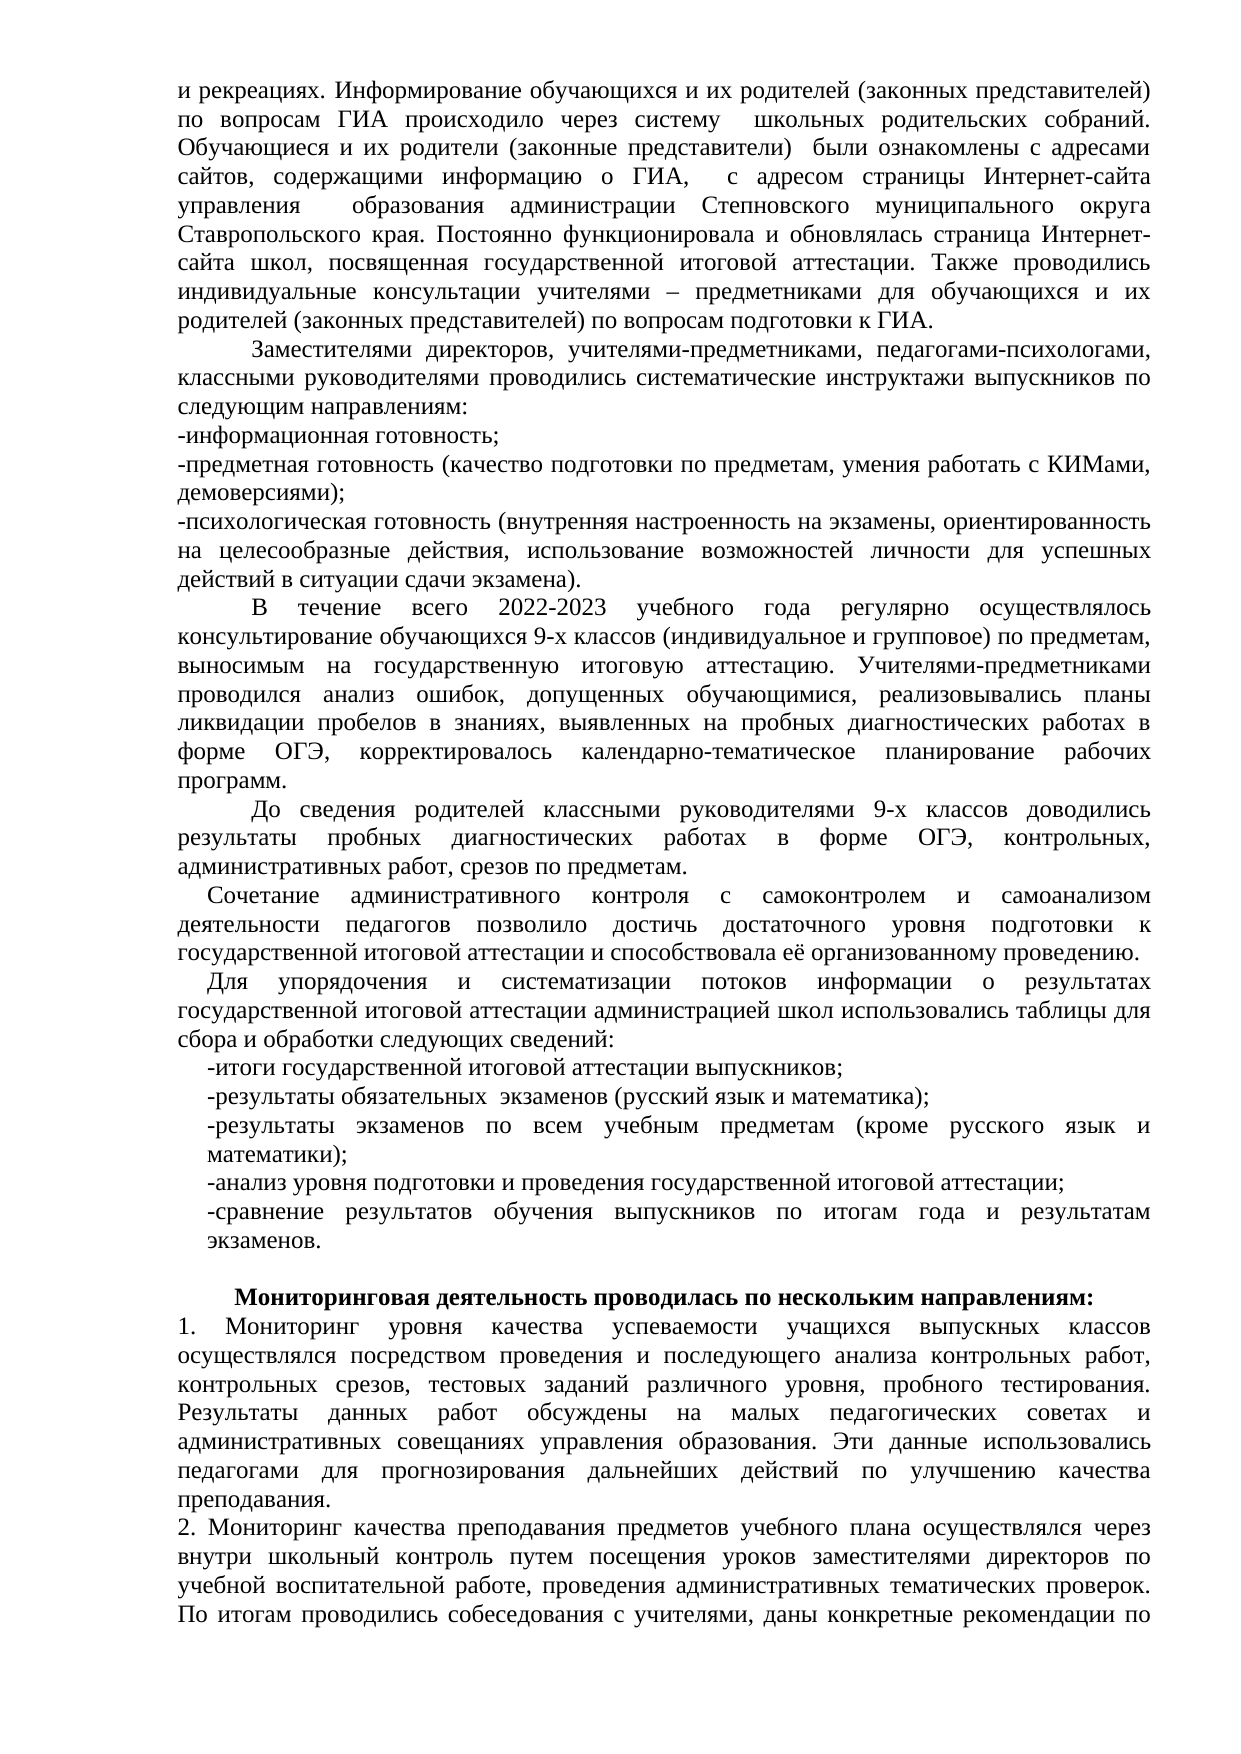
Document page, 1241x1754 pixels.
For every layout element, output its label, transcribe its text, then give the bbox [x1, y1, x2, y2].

list -итоги государственной итоговой аттестации выпускников; [207, 1052, 1152, 1081]
list -результаты обязательных экзаменов (русский язык и математика); [207, 1081, 1152, 1110]
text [177, 75, 1152, 334]
text Заместителями директоров, учителями-предметниками, педагогами-психологами, классными руководителями проводились систематические инструктажи выпускников по следующим направлениям: [177, 334, 1152, 420]
text -психологическая готовность (внутренняя настроенность на экзамены, ориентированность на целесообразные действия, использование возможностей личности для успешных действий в ситуации сдачи экзамена). [177, 506, 1152, 592]
text -информационная готовность; [177, 420, 1152, 449]
text Сочетание административного контроля с самоконтролем и самоанализом деятельности педагогов позволило достичь достаточного уровня подготовки к государственной итоговой аттестации и способствовала её организованному проведению. [177, 880, 1152, 966]
list -анализ уровня подготовки и проведения государственной итоговой аттестации; [207, 1167, 1152, 1196]
list -результаты экзаменов по всем учебным предметам (кроме русского язык и математики); [207, 1110, 1152, 1167]
text В течение всего 2022-2023 учебного года регулярно осуществлялось консультирование обучающихся 9-х классов (индивидуальное и групповое) по предметам, выносимым на государственную итоговую аттестацию. Учителями-предметниками проводился анализ ошибок, допущенных обучающимися, реализовывались планы ликвидации пробелов в знаниях, выявленных на пробных диагностических работах в форме ОГЭ, корректировалось календарно-тематическое планирование рабочих программ. [177, 592, 1152, 794]
text Мониторинговая деятельность проводилась по нескольким направлениям: [177, 1282, 1152, 1311]
text -предметная готовность (качество подготовки по предметам, умения работать с КИМами, демоверсиями); [177, 449, 1152, 506]
list -сравнение результатов обучения выпускников по итогам года и результатам экзаменов. [207, 1196, 1152, 1254]
text 1. Мониторинг уровня качества успеваемости учащихся выпускных классов осуществлялся посредством проведения и последующего анализа контрольных работ, контрольных срезов, тестовых заданий различного уровня, пробного тестирования. Результаты данных работ обсуждены на малых педагогических советах и административных совещаниях управления образования. Эти данные использовались педагогами для прогнозирования дальнейших действий по улучшению качества преподавания. [177, 1311, 1152, 1512]
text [177, 1512, 1152, 1627]
text Для упорядочения и систематизации потоков информации о результатах государственной итоговой аттестации администрацией школ использовались таблицы для сбора и обработки следующих сведений: [177, 966, 1152, 1052]
text До сведения родителей классными руководителями 9-х классов доводились результаты пробных диагностических работах в форме ОГЭ, контрольных, административных работ, срезов по предметам. [177, 794, 1152, 880]
